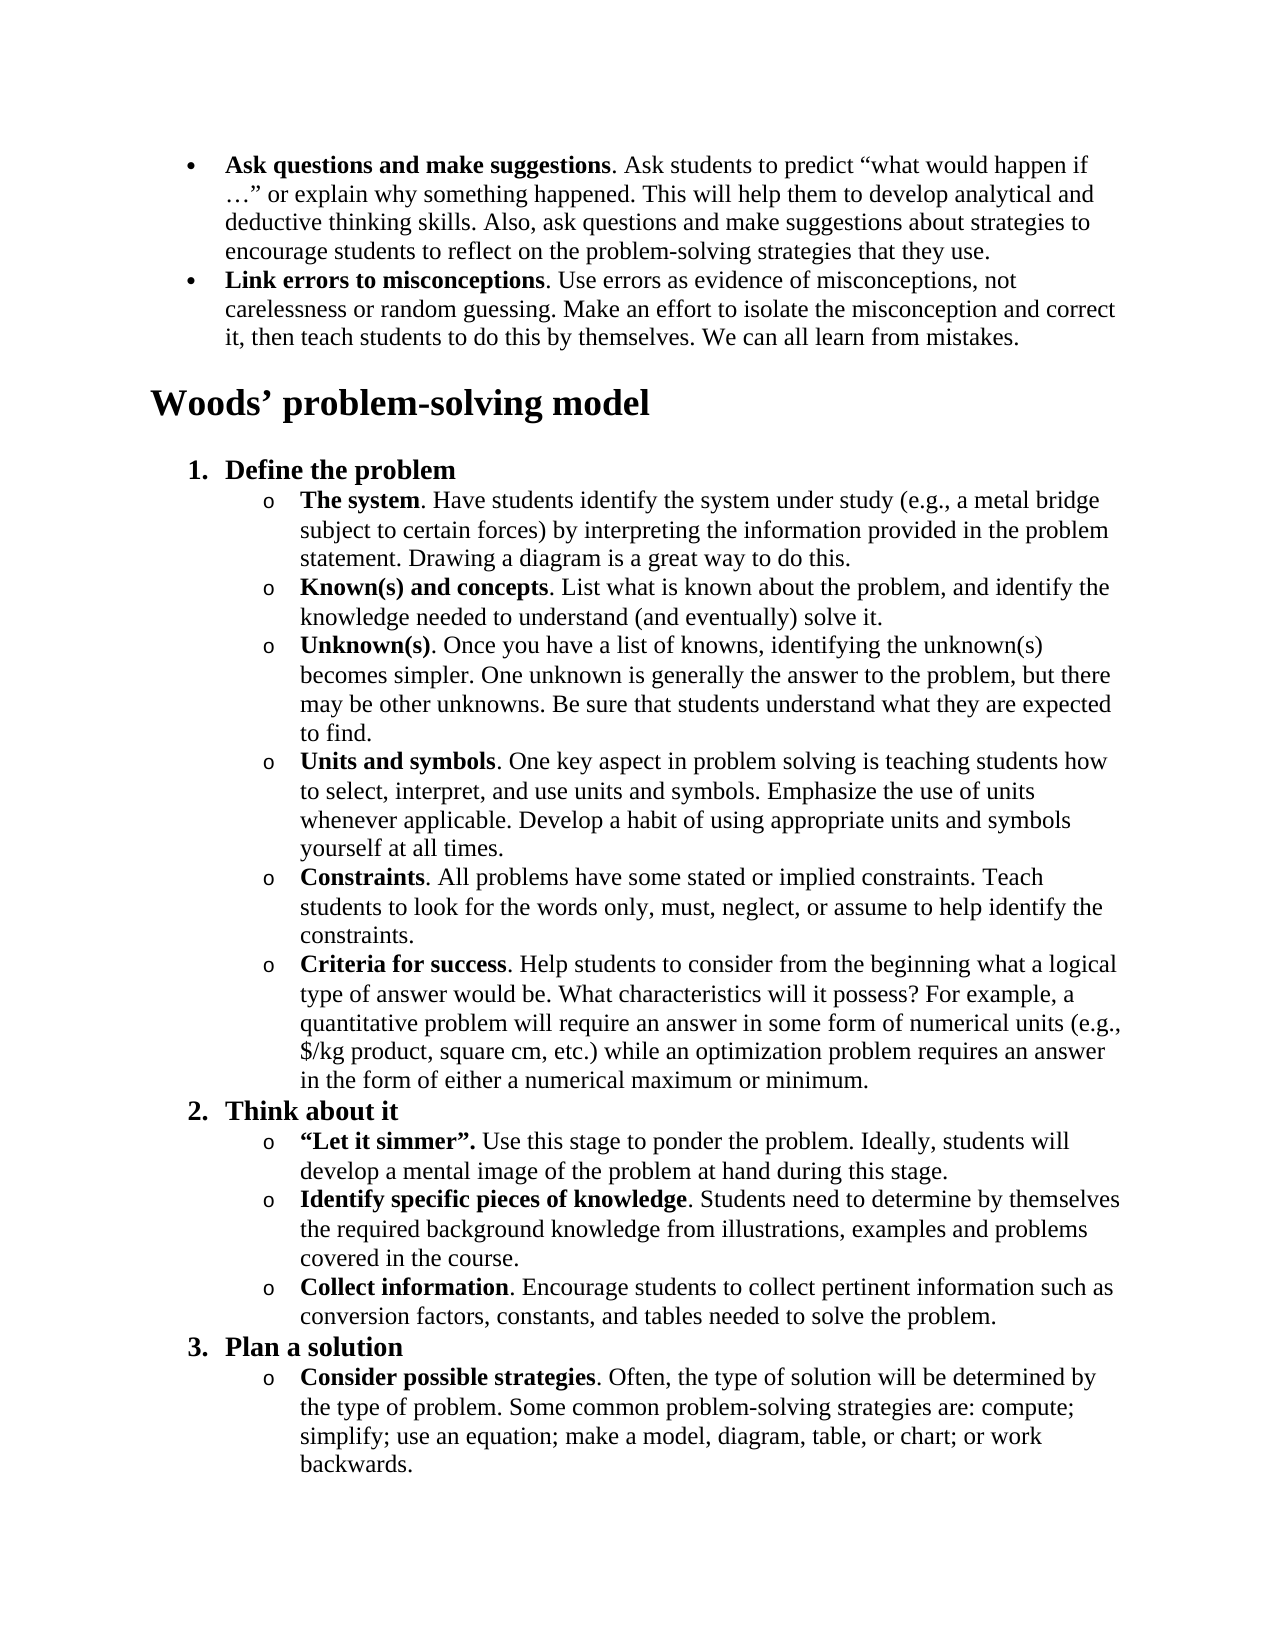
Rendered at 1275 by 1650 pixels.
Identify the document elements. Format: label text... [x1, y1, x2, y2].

list Define the problem [187, 453, 1125, 485]
list Plan a solution [187, 1330, 1125, 1362]
list Units and symbols. One key aspect in problem solving is teaching students how to select, interpret, and use units and symbols. Emphasize the use of units whenever applicable. Develop a habit of using appropriate units and symbols yourself at all times. [262, 746, 1125, 862]
list Identify specific pieces of knowledge. Students need to determine by themselves the required background knowledge from illustrations, examples and problems covered in the course. [262, 1184, 1125, 1272]
list Link errors to misconceptions. Use errors as evidence of misconceptions, not carelessness or random guessing. Make an effort to isolate the misconception and correct it, then teach students to do this by themselves. We can all learn from mistakes. [187, 265, 1125, 351]
list Constraints. All problems have some stated or implied constraints. Teach students to look for the words only, must, neglect, or assume to help identify the constraints. [262, 862, 1125, 949]
list Think about it [187, 1094, 1125, 1126]
list Unknown(s). Once you have a list of knowns, identifying the unknown(s) becomes simpler. One unknown is generally the answer to the problem, but there may be other unknowns. Be sure that students understand what they are expected to find. [262, 631, 1125, 746]
list Criteria for success. Help students to consider from the beginning what a logical type of answer would be. What characteristics will it possess? For example, a quantitative problem will require an answer in some form of numerical units (e.g., $/kg product, square cm, etc.) while an optimization problem requires an answer in the form of either a numerical maximum or minimum. [262, 949, 1125, 1094]
list Collect information. Encourage students to collect pertinent information such as conversion factors, constants, and tables needed to solve the problem. [262, 1272, 1125, 1330]
text Woods’ problem-solving model [150, 380, 1125, 423]
list “Let it simmer”. Use this stage to ponder the problem. Ideally, students will develop a mental image of the problem at hand during this stage. [262, 1126, 1125, 1184]
list Ask questions and make suggestions. Ask students to predict “what would happen if …” or explain why something happened. This will help them to develop analytical and deductive thinking skills. Also, ask questions and make suggestions about strategies to encourage students to reflect on the problem-solving strategies that they use. [187, 150, 1125, 265]
list Known(s) and concepts. List what is known about the problem, and identify the knowledge needed to understand (and eventually) solve it. [262, 572, 1125, 631]
list Consider possible strategies. Often, the type of solution will be determined by the type of problem. Some common problem-solving strategies are: compute; simplify; use an equation; make a model, diagram, table, or chart; or work backwards. [262, 1362, 1125, 1478]
list The system. Have students identify the system under study (e.g., a metal bridge subject to certain forces) by interpreting the information provided in the problem statement. Drawing a diagram is a great way to do this. [262, 485, 1125, 572]
